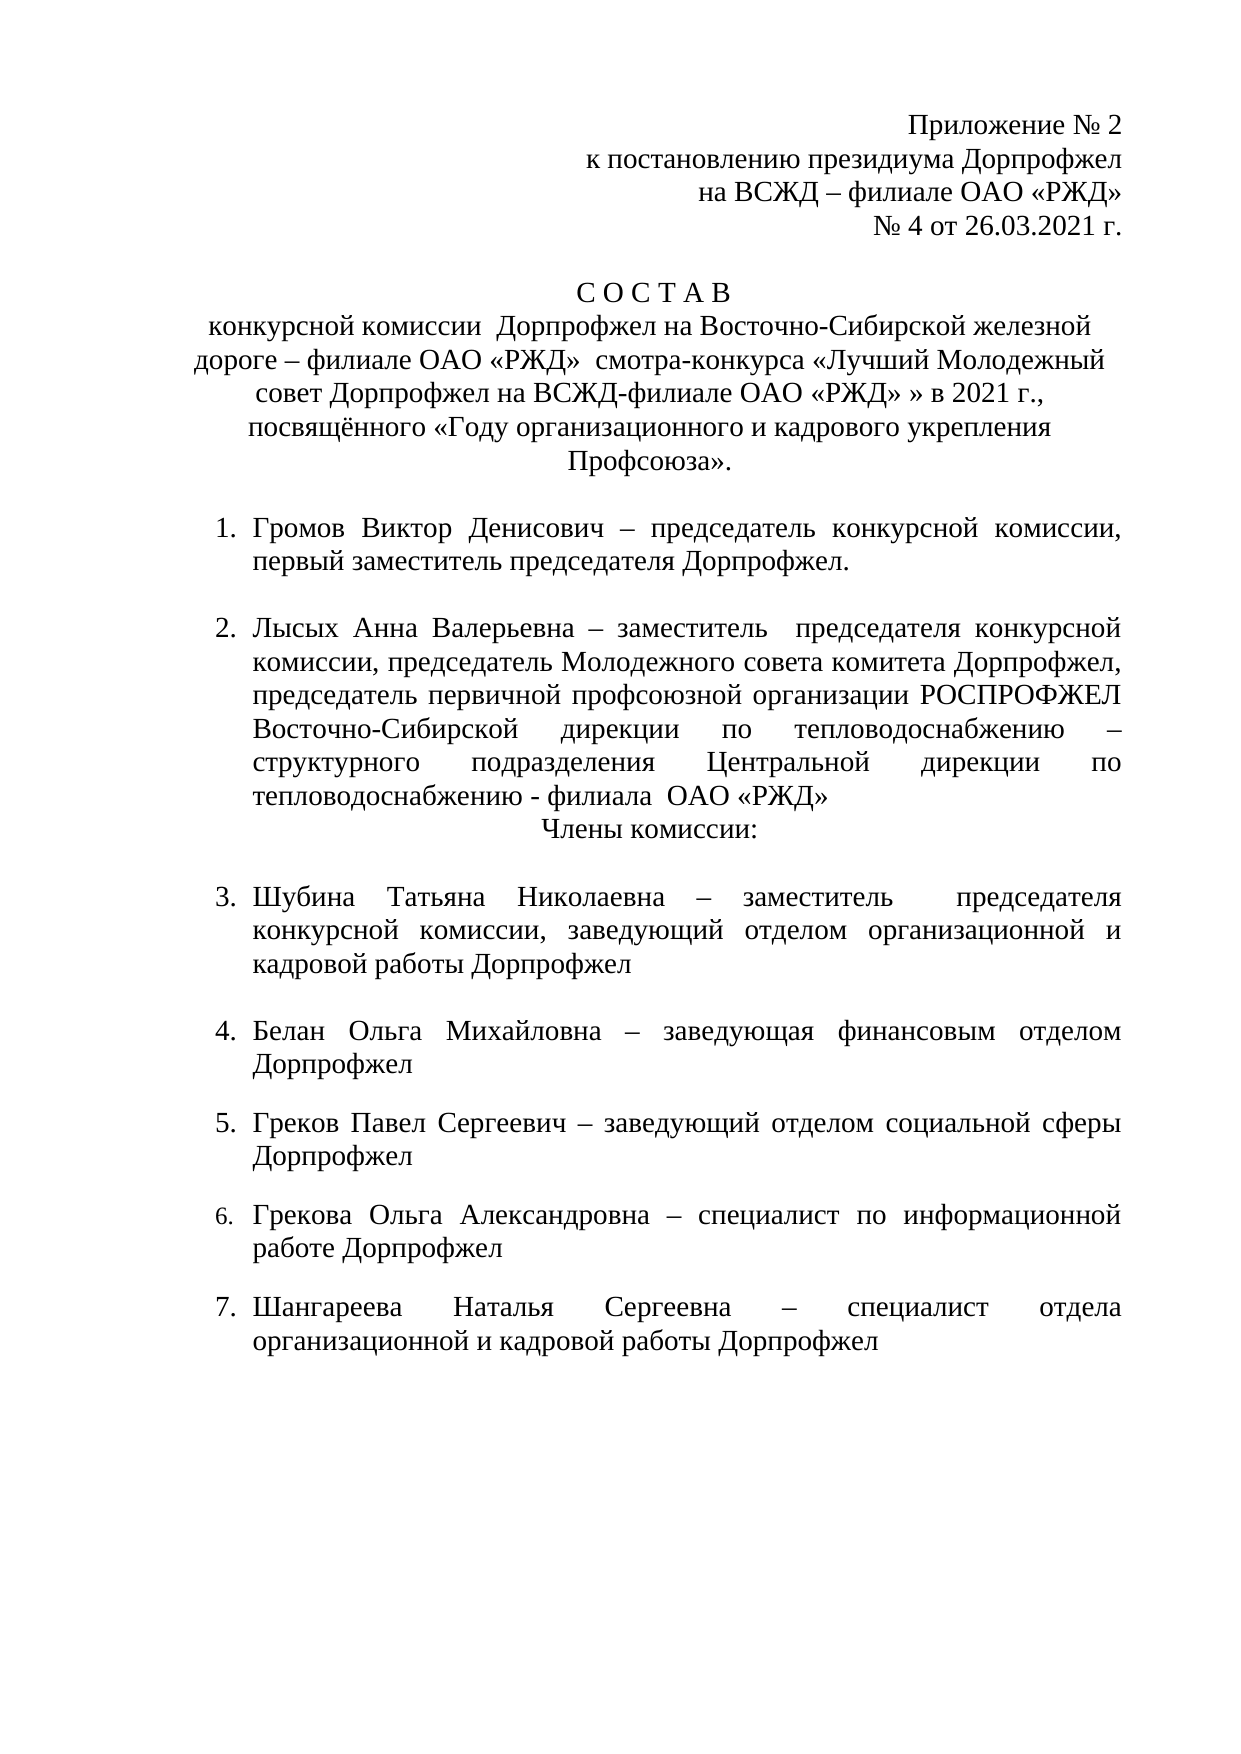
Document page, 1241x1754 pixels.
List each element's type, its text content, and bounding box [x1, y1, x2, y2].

list Шангареева Наталья Сергеевна – специалист отдела организационной и кадровой работы Дорпрофжел [215, 1289, 1122, 1356]
text С О С Т А В [177, 275, 1122, 308]
list Громов Виктор Денисович – председатель конкурсной комиссии, первый заместитель председателя Дорпрофжел. [215, 510, 1122, 577]
text на ВСЖД – филиале ОАО «РЖД» [177, 174, 1122, 208]
text Приложение № 2 [177, 107, 1122, 141]
list Шубина Татьяна Николаевна – заместитель председателя конкурсной комиссии, заведующий отделом организационной и кадровой работы Дорпрофжел [215, 879, 1122, 979]
list Греков Павел Сергеевич – заведующий отделом социальной сферы Дорпрофжел [215, 1105, 1122, 1172]
text № 4 от 26.03.2021 г. [177, 208, 1122, 241]
text конкурсной комиссии Дорпрофжел на Восточно-Сибирской железной дороге – филиале ОАО «РЖД» смотра-конкурса «Лучший Молодежный совет Дорпрофжел на ВСЖД-филиале ОАО «РЖД» » в 2021 г., посвящённого «Году организационного и кадрового укрепления Профсоюза». [177, 308, 1122, 476]
list Белан Ольга Михайловна – заведующая финансовым отделом Дорпрофжел [215, 1013, 1122, 1080]
list Лысых Анна Валерьевна – заместитель председателя конкурсной комиссии, председатель Молодежного совета комитета Дорпрофжел, председатель первичной профсоюзной организации РОСПРОФЖЕЛ Восточно-Сибирской дирекции по тепловодоснабжению – структурного подразделения Центральной дирекции по тепловодоснабжению - филиала ОАО «РЖД» [215, 610, 1122, 812]
text к постановлению президиума Дорпрофжел [177, 141, 1122, 174]
text Члены комиссии: [177, 812, 1122, 845]
list Грекова Ольга Александровна – специалист по информационной работе Дорпрофжел [215, 1197, 1122, 1264]
